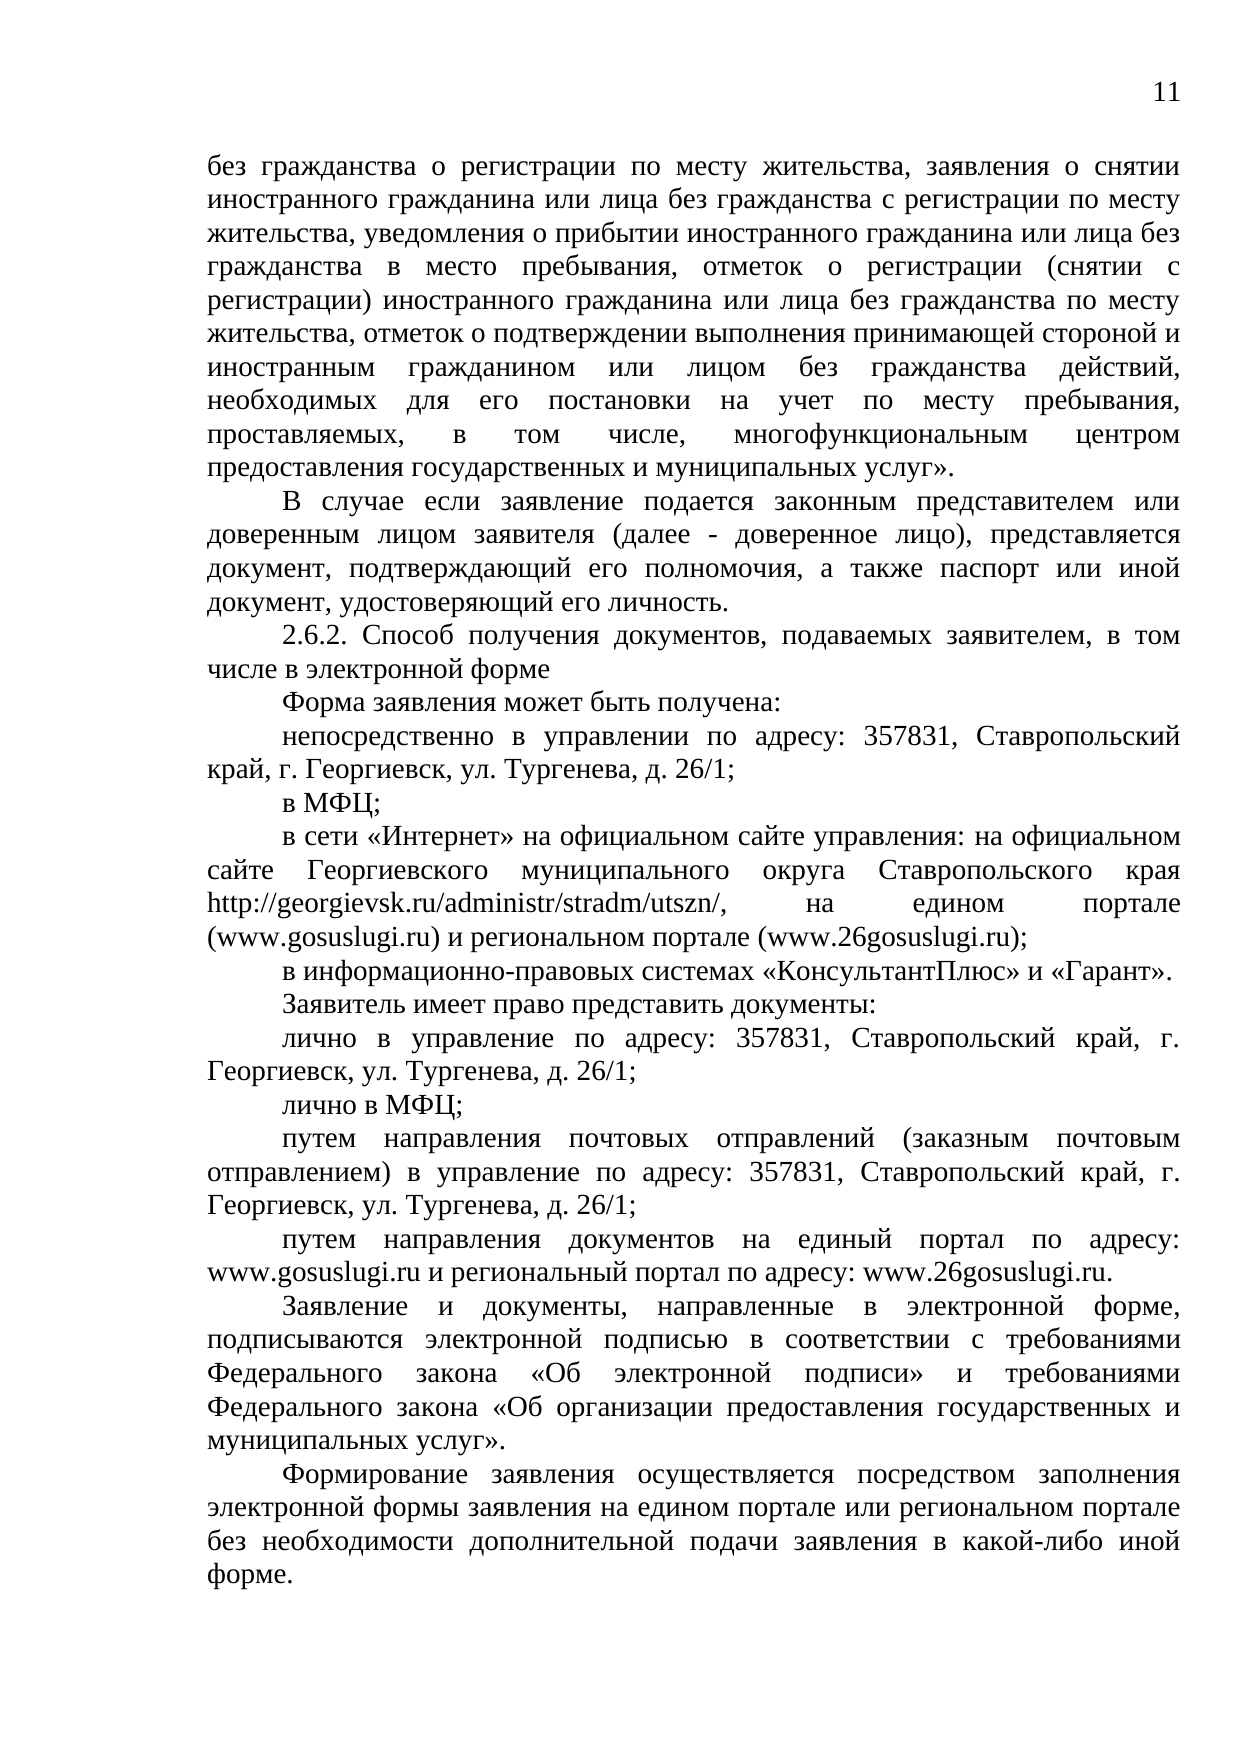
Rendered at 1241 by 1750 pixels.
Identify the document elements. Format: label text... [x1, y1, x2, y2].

text Заявитель имеет право представить документы: [207, 986, 1181, 1020]
text путем направления почтовых отправлений (заказным почтовым отправлением) в управление по адресу: 357831, Ставропольский край, г. Георгиевск, ул. Тургенева, д. 26/1; [207, 1120, 1181, 1221]
text непосредственно в управлении по адресу: 357831, Ставропольский край, г. Георгиевск, ул. Тургенева, д. 26/1; [207, 718, 1181, 785]
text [207, 148, 1181, 483]
text Формирование заявления осуществляется посредством заполнения электронной формы заявления на едином портале или региональном портале без необходимости дополнительной подачи заявления в какой-либо иной форме. [207, 1456, 1181, 1590]
text В случае если заявление подается законным представителем или доверенным лицом заявителя (далее - доверенное лицо), представляется документ, подтверждающий его полномочия, а также паспорт или иной документ, удостоверяющий его личность. [207, 483, 1181, 617]
text путем направления документов на единый портал по адресу: www.gosuslugi.ru и региональный портал по адресу: www.26gosuslugi.ru. [207, 1221, 1181, 1288]
text в информационно-правовых системах «КонсультантПлюс» и «Гарант». [207, 953, 1181, 986]
text лично в управление по адресу: 357831, Ставропольский край, г. Георгиевск, ул. Тургенева, д. 26/1; [207, 1020, 1181, 1087]
text Заявление и документы, направленные в электронной форме, подписываются электронной подписью в соответствии с требованиями Федерального закона «Об электронной подписи» и требованиями Федерального закона «Об организации предоставления государственных и муниципальных услуг». [207, 1288, 1181, 1456]
text Форма заявления может быть получена: [207, 684, 1181, 718]
text в МФЦ; [207, 785, 1181, 818]
text в сети «Интернет» на официальном сайте управления: на официальном сайте Георгиевского муниципального округа Ставропольского края http://georgievsk.ru/administr/stradm/utszn/, на едином портале (www.gosuslugi.ru) и региональном портале (www.26gosuslugi.ru); [207, 818, 1181, 953]
text 2.6.2. Способ получения документов, подаваемых заявителем, в том числе в электронной форме [207, 617, 1181, 684]
text лично в МФЦ; [207, 1087, 1181, 1120]
